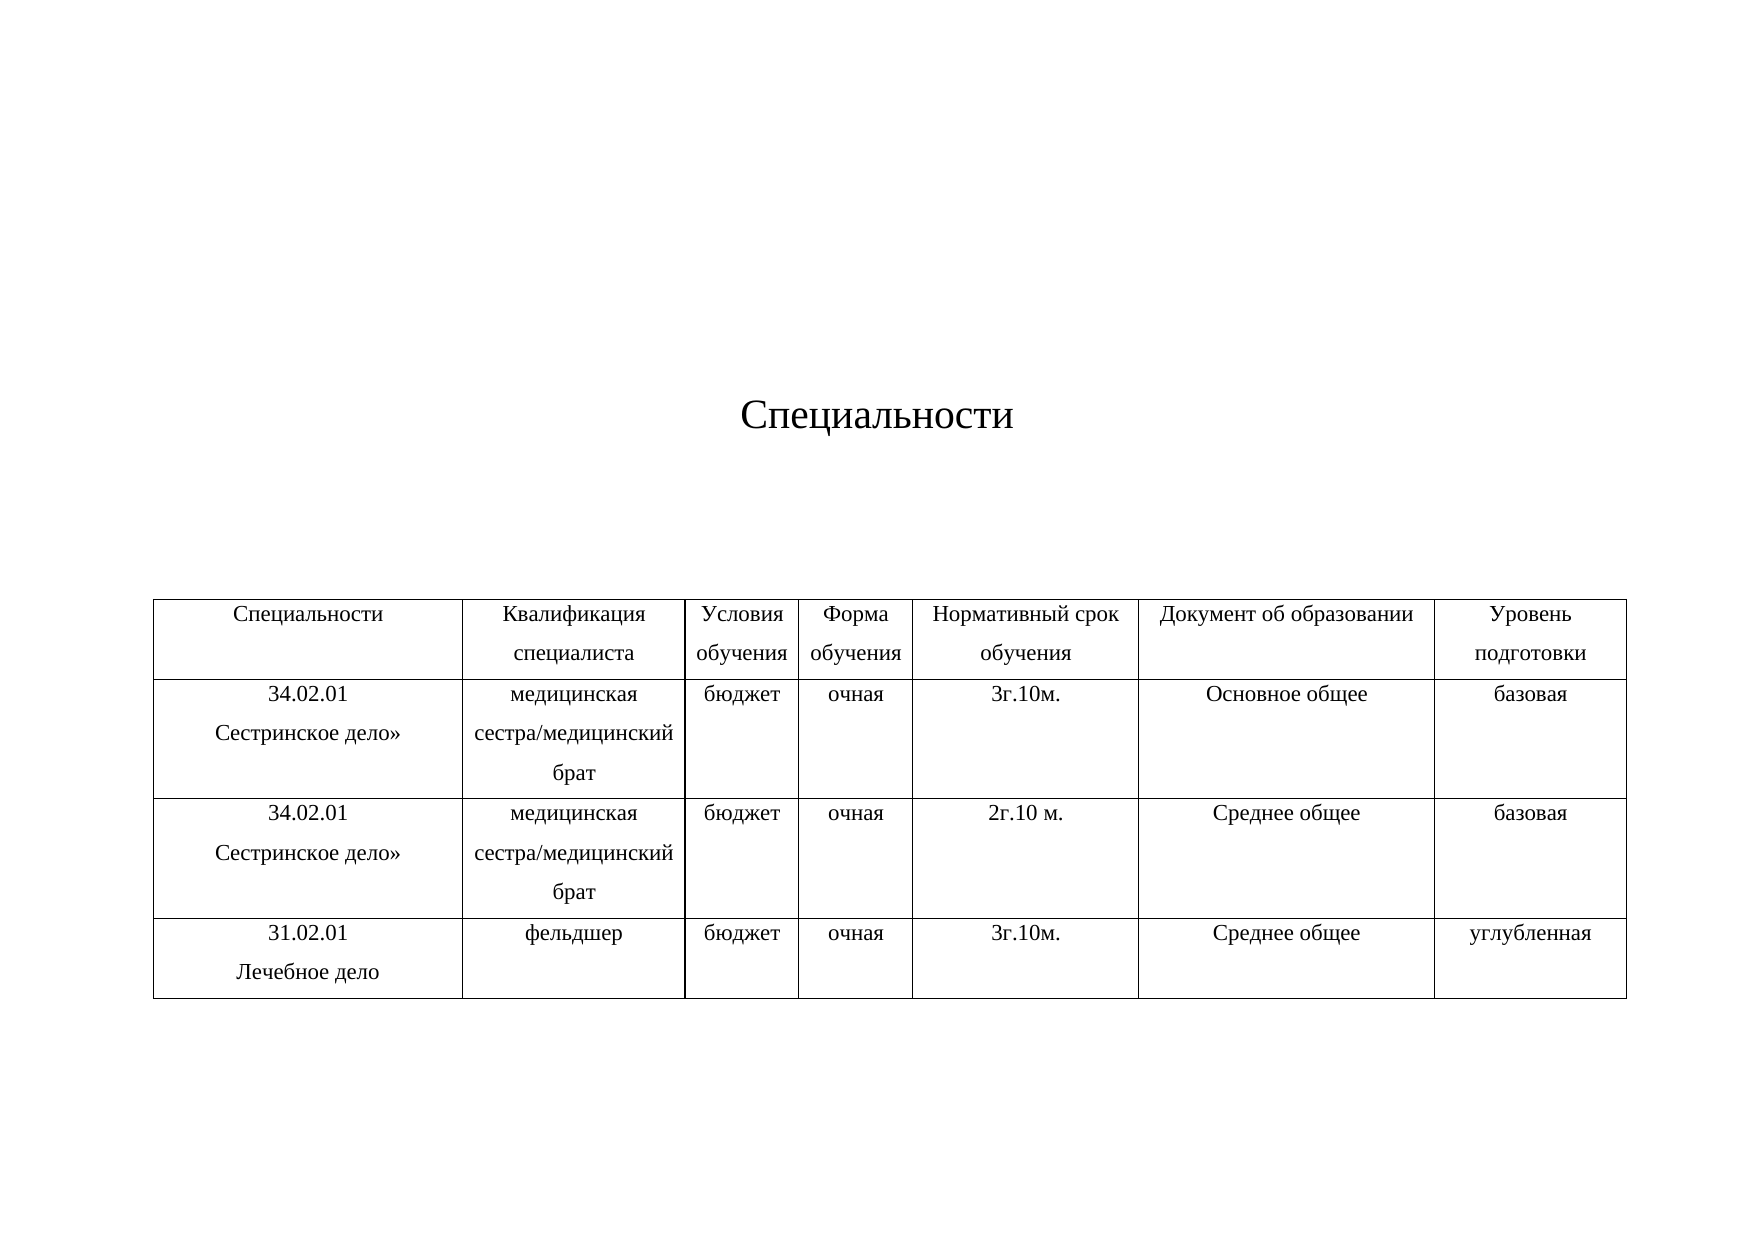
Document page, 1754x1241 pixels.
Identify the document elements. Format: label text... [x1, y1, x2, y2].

table_cell медицинская сестра/медицинский брат [463, 680, 684, 798]
table_cell Основное общее [1139, 680, 1434, 798]
table_header Специальности [154, 600, 462, 679]
table_cell очная [799, 680, 912, 798]
table_header Уровень подготовки [1435, 600, 1626, 679]
text Специальности [118, 389, 1636, 437]
table_cell базовая [1435, 799, 1626, 918]
table_cell 3г.10м. [913, 680, 1138, 798]
table_cell фельдшер [463, 919, 684, 998]
table_cell очная [799, 919, 912, 998]
table_cell бюджет [686, 680, 798, 798]
table_cell базовая [1435, 680, 1626, 798]
table_cell очная [799, 799, 912, 918]
table_cell 2г.10 м. [913, 799, 1138, 918]
table_header Условия обучения [686, 600, 798, 679]
table_header Форма обучения [799, 600, 912, 679]
table_cell углубленная [1435, 919, 1626, 998]
table_cell 31.02.01 Лечебное дело [154, 919, 462, 998]
table_header Квалификация специалиста [463, 600, 684, 679]
table_cell 3г.10м. [913, 919, 1138, 998]
table_cell бюджет [686, 919, 798, 998]
table_header Документ об образовании [1139, 600, 1434, 679]
table_cell 34.02.01 Сестринское дело» [154, 680, 462, 798]
table_cell 34.02.01 Сестринское дело» [154, 799, 462, 918]
table_header Нормативный срок обучения [913, 600, 1138, 679]
table_cell бюджет [686, 799, 798, 918]
table_cell Среднее общее [1139, 919, 1434, 998]
table_cell Среднее общее [1139, 799, 1434, 918]
table_cell медицинская сестра/медицинский брат [463, 799, 684, 918]
